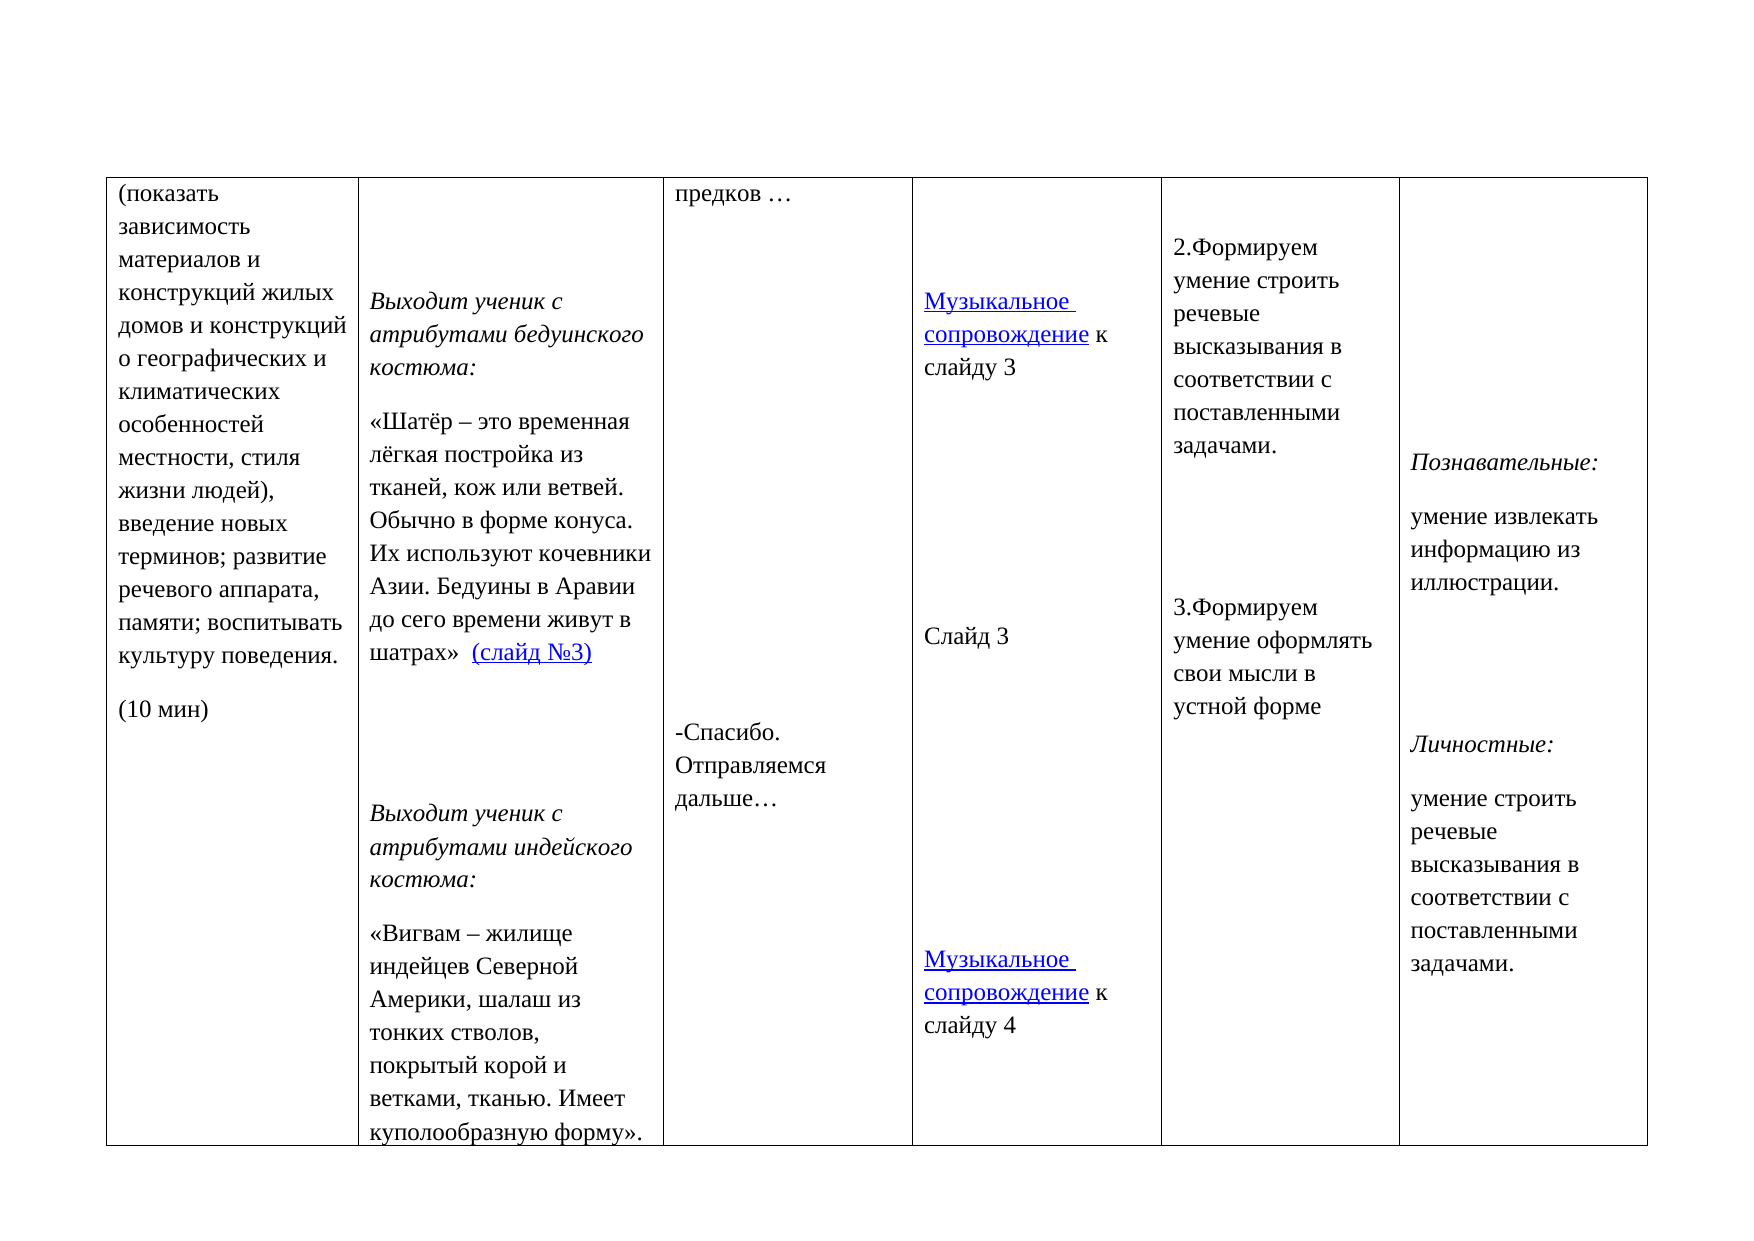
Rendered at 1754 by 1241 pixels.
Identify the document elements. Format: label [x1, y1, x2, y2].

table_cell [107, 178, 358, 1145]
table_cell [664, 178, 912, 1145]
table_cell [1162, 178, 1399, 1145]
table_cell [359, 178, 663, 1145]
table_cell [1400, 178, 1647, 1145]
table_cell [913, 178, 1161, 1145]
